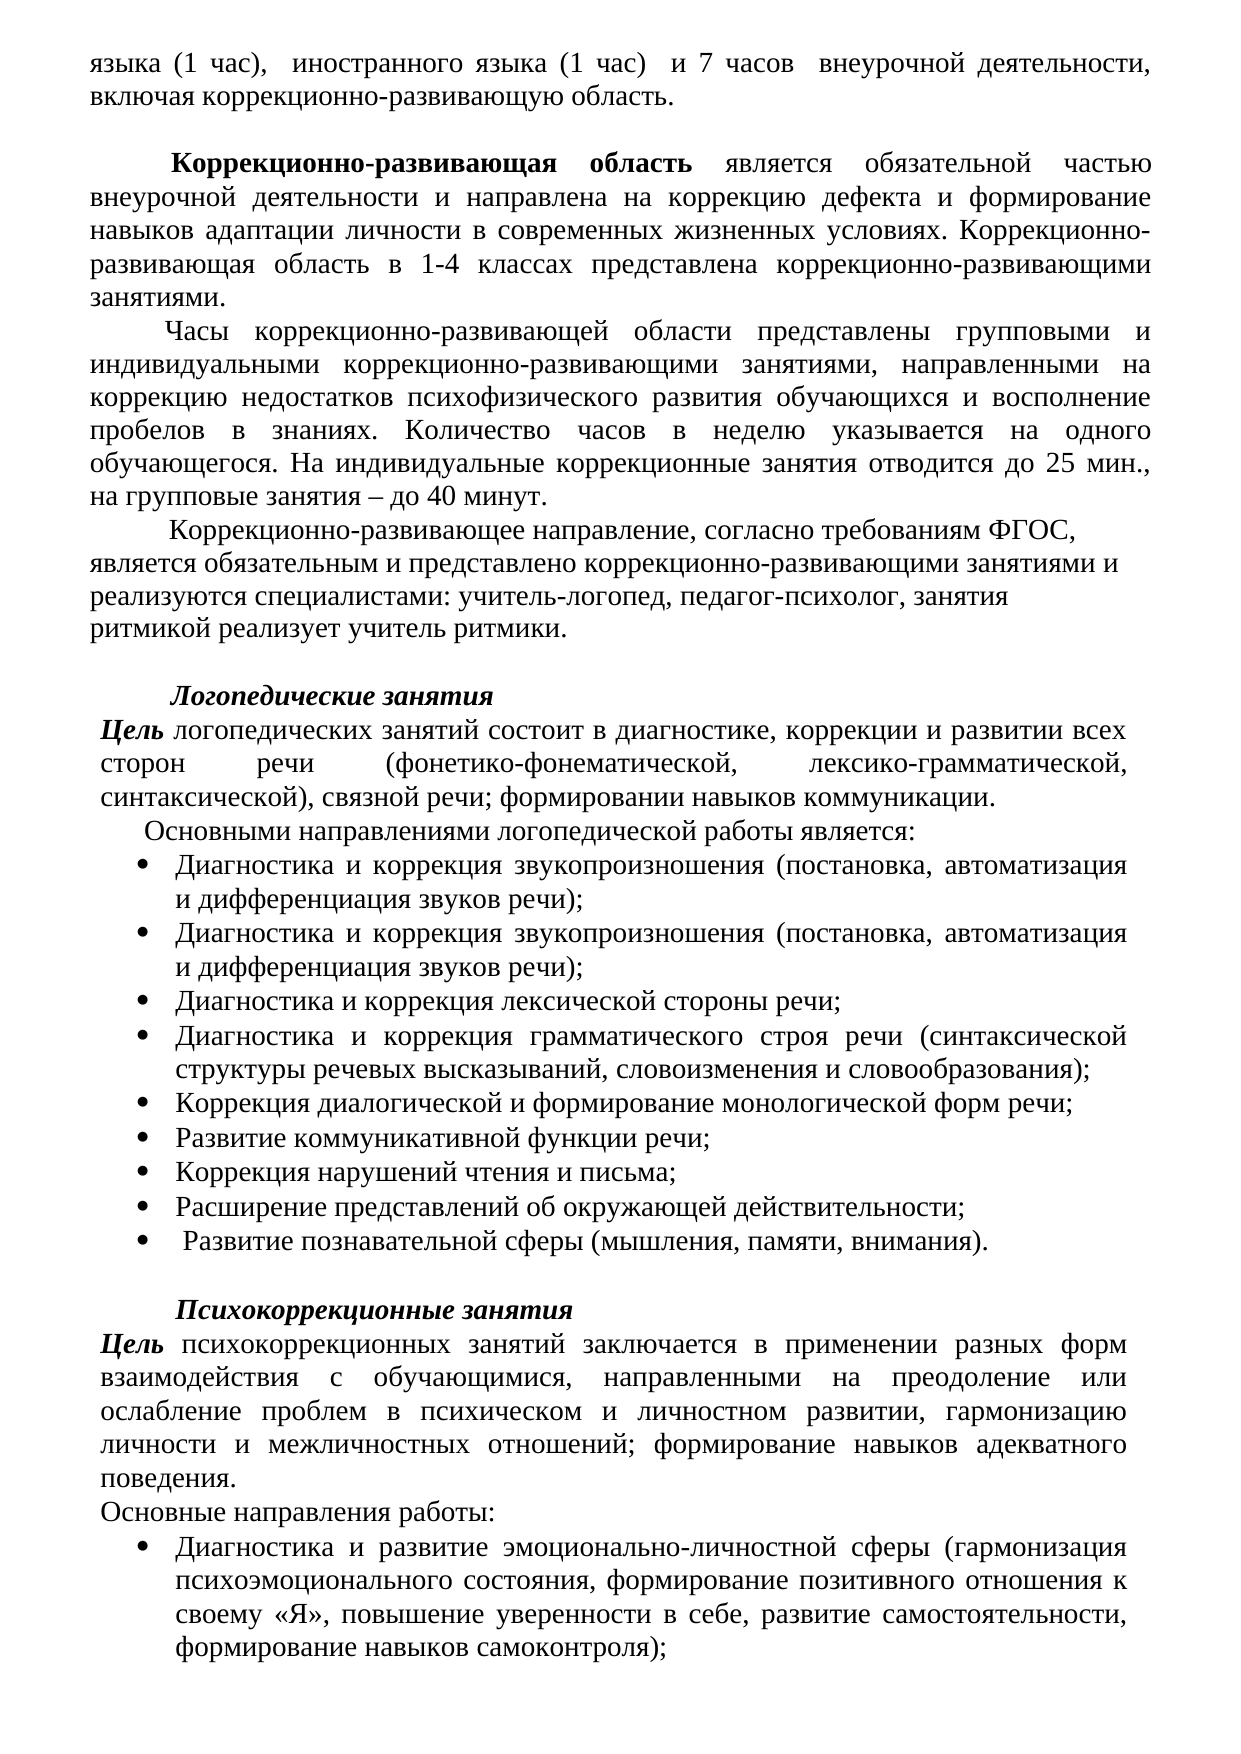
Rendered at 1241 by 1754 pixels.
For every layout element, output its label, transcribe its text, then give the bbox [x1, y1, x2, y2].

list Диагностика и развитие эмоционально-личностной сферы (гармонизация психоэмоционального состояния, формирование позитивного отношения к своему «Я», повышение уверенности в себе, развитие самостоятельности, формирование навыков самоконтроля); [138, 1529, 1128, 1663]
list Коррекция нарушений чтения и письма; [138, 1154, 1128, 1188]
text Основными направлениями логопедической работы является: [100, 813, 1128, 847]
text Часы коррекционно-развивающей области представлены групповыми и индивидуальными коррекционно-развивающими занятиями, направленными на коррекцию недостатков психофизического развития обучающихся и восполнение пробелов в знаниях. Количество часов в неделю указывается на одного обучающегося. На индивидуальные коррекционные занятия отводится до 25 мин., на групповые занятия – до 40 минут. [89, 314, 1152, 512]
list Развитие коммуникативной функции речи; [138, 1120, 1128, 1154]
list Диагностика и коррекция звукопроизношения (постановка, автоматизация и дифференциация звуков речи); [138, 847, 1128, 915]
text Коррекционно-развивающая область является обязательной частью внеурочной деятельности и направлена на коррекцию дефекта и формирование навыков адаптации личности в современных жизненных условиях. Коррекционно-развивающая область в 1-4 классах представлена коррекционно-развивающими занятиями. [89, 145, 1152, 313]
text Коррекционно-развивающее направление, согласно требованиям ФГОС, является обязательным и представлено коррекционно-развивающими занятиями и реализуются специалистами: учитель-логопед, педагог-психолог, занятия ритмикой реализует учитель ритмики. [89, 514, 1129, 644]
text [89, 45, 1152, 112]
list Диагностика и коррекция грамматического строя речи (синтаксической структуры речевых высказываний, словоизменения и словообразования); [138, 1018, 1128, 1085]
text Основные направления работы: [100, 1494, 1128, 1528]
list Развитие познавательной сферы (мышления, памяти, внимания). [138, 1223, 1128, 1257]
list Коррекция диалогической и формирование монологической форм речи; [138, 1086, 1128, 1119]
list Диагностика и коррекция звукопроизношения (постановка, автоматизация и дифференциация звуков речи); [138, 915, 1128, 983]
text Цель психокоррекционных занятий заключается в применении разных форм взаимодействия с обучающимися, направленными на преодоление или ослабление проблем в психическом и личностном развитии, гармонизацию личности и межличностных отношений; формирование навыков адекватного поведения. [100, 1326, 1128, 1494]
text Логопедические занятия [113, 678, 1128, 711]
text Цель логопедических занятий состоит в диагностике, коррекции и развитии всех сторон речи (фонетико-фонематической, лексико-грамматической, синтаксической), связной речи; формировании навыков коммуникации. [100, 712, 1128, 812]
text Психокоррекционные занятия [175, 1292, 1128, 1325]
list Диагностика и коррекция лексической стороны речи; [138, 983, 1128, 1017]
list Расширение представлений об окружающей действительности; [138, 1189, 1128, 1222]
